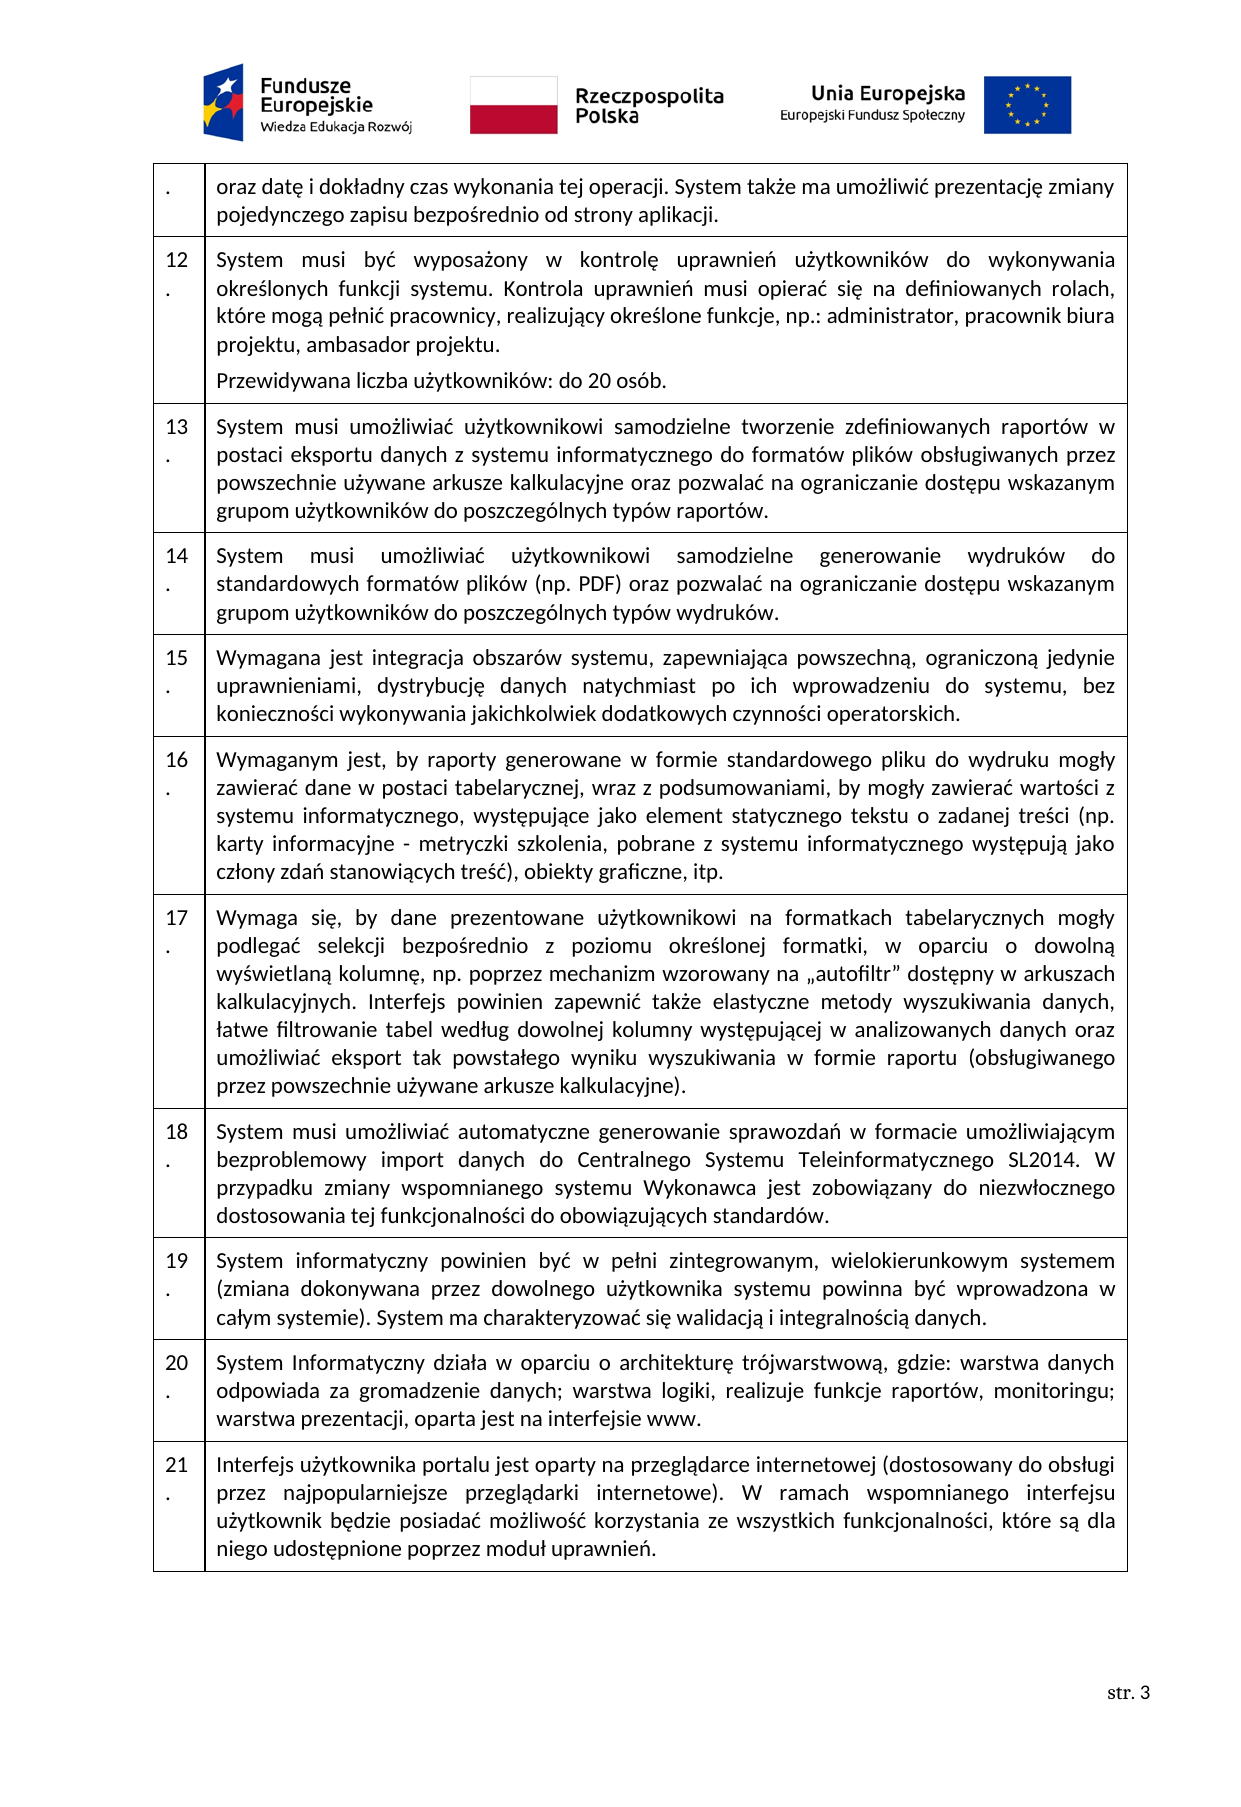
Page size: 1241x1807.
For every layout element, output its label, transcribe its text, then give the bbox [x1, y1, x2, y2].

table_cell System musi umożliwiać użytkownikowi samodzielne generowanie wydruków do standardowych formatów plików (np. PDF) oraz pozwalać na ograniczanie dostępu wskazanym grupom użytkowników do poszczególnych typów wydruków. [206, 533, 1127, 634]
table_cell 12. [154, 237, 204, 402]
table_cell System musi umożliwiać automatyczne generowanie sprawozdań w formacie umożliwiającym bezproblemowy import danych do Centralnego Systemu Teleinformatycznego SL2014. W przypadku zmiany wspomnianego systemu Wykonawca jest zobowiązany do niezwłocznego dostosowania tej funkcjonalności do obowiązujących standardów. [206, 1109, 1127, 1237]
table_cell System Informatyczny działa w oparciu o architekturę trójwarstwową, gdzie: warstwa danych odpowiada za gromadzenie danych; warstwa logiki, realizuje funkcje raportów, monitoringu; warstwa prezentacji, oparta jest na interfejsie www. [206, 1340, 1127, 1441]
table_cell 11. [154, 164, 204, 236]
table_cell Wymaga się, by dane prezentowane użytkownikowi na formatkach tabelarycznych mogły podlegać selekcji bezpośrednio z poziomu określonej formatki, w oparciu o dowolną wyświetlaną kolumnę, np. poprzez mechanizm wzorowany na „autofiltr” dostępny w arkuszach kalkulacyjnych. Interfejs powinien zapewnić także elastyczne metody wyszukiwania danych, łatwe filtrowanie tabel według dowolnej kolumny występującej w analizowanych danych oraz umożliwiać eksport tak powstałego wyniku wyszukiwania w formie raportu (obsługiwanego przez powszechnie używane arkusze kalkulacyjne). [206, 895, 1127, 1107]
table_cell 21. [154, 1442, 204, 1571]
table_cell 18. [154, 1109, 204, 1237]
table_cell Wymagana jest integracja obszarów systemu, zapewniająca powszechną, ograniczoną jedynie uprawnieniami, dystrybucję danych natychmiast po ich wprowadzeniu do systemu, bez konieczności wykonywania jakichkolwiek dodatkowych czynności operatorskich. [206, 635, 1127, 736]
table_cell System musi umożliwiać użytkownikowi samodzielne tworzenie zdefiniowanych raportów w postaci eksportu danych z systemu informatycznego do formatów plików obsługiwanych przez powszechnie używane arkusze kalkulacyjne oraz pozwalać na ograniczanie dostępu wskazanym grupom użytkowników do poszczególnych typów raportów. [206, 404, 1127, 532]
table_cell Wymaganym jest, by raporty generowane w formie standardowego pliku do wydruku mogły zawierać dane w postaci tabelarycznej, wraz z podsumowaniami, by mogły zawierać wartości z systemu informatycznego, występujące jako element statycznego tekstu o zadanej treści (np. karty informacyjne - metryczki szkolenia, pobrane z systemu informatycznego występują jako człony zdań stanowiących treść), obiekty graficzne, itp. [206, 737, 1127, 893]
table_cell 14. [154, 533, 204, 634]
table_cell Interfejs użytkownika portalu jest oparty na przeglądarce internetowej (dostosowany do obsługi przez najpopularniejsze przeglądarki internetowe). W ramach wspomnianego interfejsu użytkownik będzie posiadać możliwość korzystania ze wszystkich funkcjonalności, które są dla niego udostępnione poprzez moduł uprawnień. [206, 1442, 1127, 1571]
table_cell System informatyczny powinien być w pełni zintegrowanym, wielokierunkowym systemem (zmiana dokonywana przez dowolnego użytkownika systemu powinna być wprowadzona w całym systemie). System ma charakteryzować się walidacją i integralnością danych. [206, 1238, 1127, 1339]
table_cell 13. [154, 404, 204, 532]
table_cell 19. [154, 1238, 204, 1339]
table_cell 15. [154, 635, 204, 736]
table_cell 17. [154, 895, 204, 1107]
table_cell System musi być wyposażony w kontrolę uprawnień użytkowników do wykonywania określonych funkcji systemu. Kontrola uprawnień musi opierać się na definiowanych rolach, które mogą pełnić pracownicy, realizujący określone funkcje, np.: administrator, pracownik biura projektu, ambasador projektu. Przewidywana liczba użytkowników: do 20 osób. [206, 237, 1127, 402]
table_cell 20. [154, 1340, 204, 1441]
table_cell 16. [154, 737, 204, 893]
picture [184, 44, 1090, 160]
